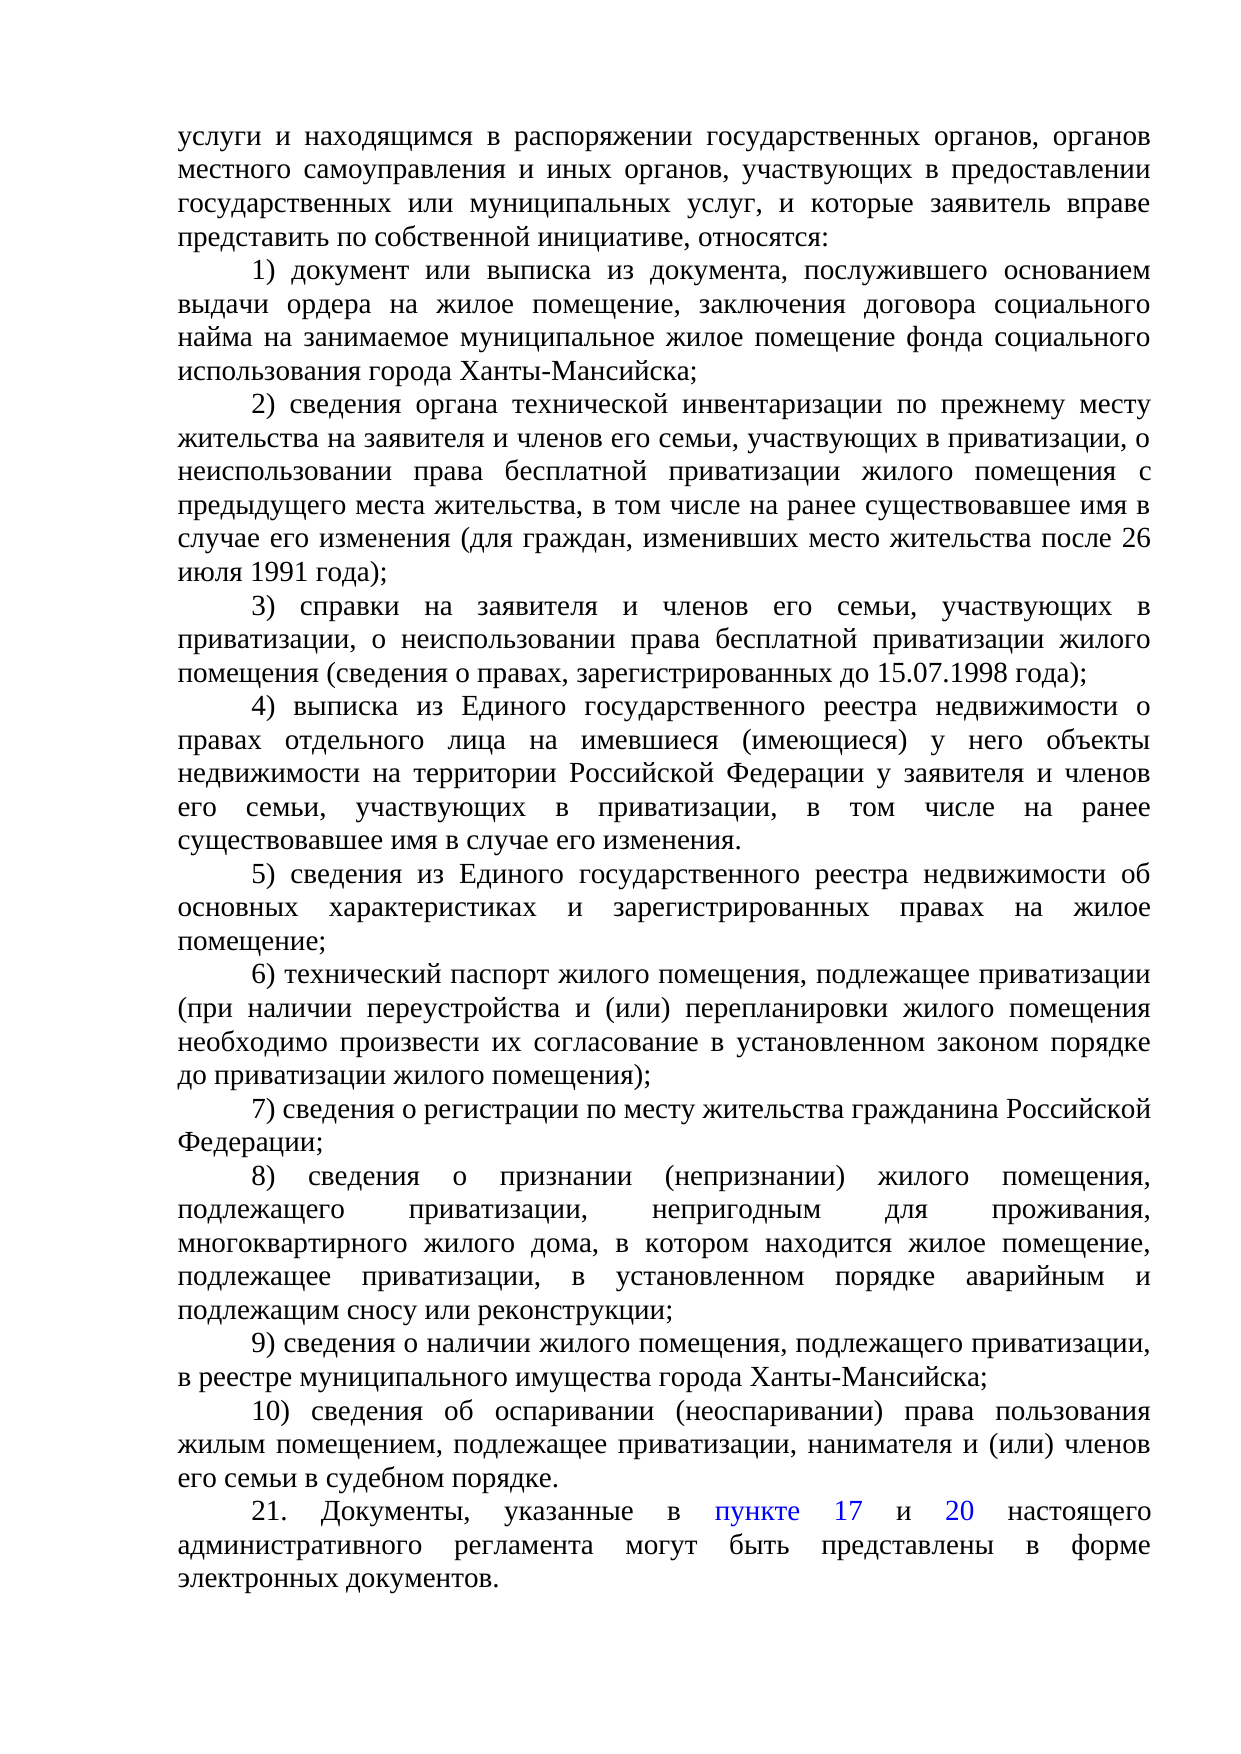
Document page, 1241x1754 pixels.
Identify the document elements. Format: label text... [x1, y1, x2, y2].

text 5) сведения из Единого государственного реестра недвижимости об основных характеристиках и зарегистрированных правах на жилое помещение; [177, 856, 1152, 957]
text 9) сведения о наличии жилого помещения, подлежащего приватизации, в реестре муниципального имущества города Ханты-Мансийска; [177, 1326, 1152, 1393]
text 1) документ или выписка из документа, послужившего основанием выдачи ордера на жилое помещение, заключения договора социального найма на занимаемое муниципальное жилое помещение фонда социального использования города Ханты-Мансийска; [177, 252, 1152, 386]
text 8) сведения о признании (непризнании) жилого помещения, подлежащего приватизации, непригодным для проживания, многоквартирного жилого дома, в котором находится жилое помещение, подлежащее приватизации, в установленном порядке аварийным и подлежащим сносу или реконструкции; [177, 1158, 1152, 1326]
text 10) сведения об оспаривании (неоспаривании) права пользования жилым помещением, подлежащее приватизации, нанимателя и (или) членов его семьи в судебном порядке. [177, 1393, 1152, 1493]
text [177, 118, 1152, 252]
text 7) сведения о регистрации по месту жительства гражданина Российской Федерации; [177, 1091, 1152, 1158]
text 21. Документы, указанные в пункте 17 и 20 настоящего административного регламента могут быть представлены в форме электронных документов. [177, 1493, 1152, 1594]
text 6) технический паспорт жилого помещения, подлежащее приватизации (при наличии переустройства и (или) перепланировки жилого помещения необходимо произвести их согласование в установленном законом порядке до приватизации жилого помещения); [177, 957, 1152, 1091]
text 3) справки на заявителя и членов его семьи, участвующих в приватизации, о неиспользовании права бесплатной приватизации жилого помещения (сведения о правах, зарегистрированных до 15.07.1998 года); [177, 588, 1152, 688]
text 2) сведения органа технической инвентаризации по прежнему месту жительства на заявителя и членов его семьи, участвующих в приватизации, о неиспользовании права бесплатной приватизации жилого помещения с предыдущего места жительства, в том числе на ранее существовавшее имя в случае его изменения (для граждан, изменивших место жительства после 26 июля 1991 года); [177, 386, 1152, 588]
text 4) выписка из Единого государственного реестра недвижимости о правах отдельного лица на имевшиеся (имеющиеся) у него объекты недвижимости на территории Российской Федерации у заявителя и членов его семьи, участвующих в приватизации, в том числе на ранее существовавшее имя в случае его изменения. [177, 688, 1152, 856]
